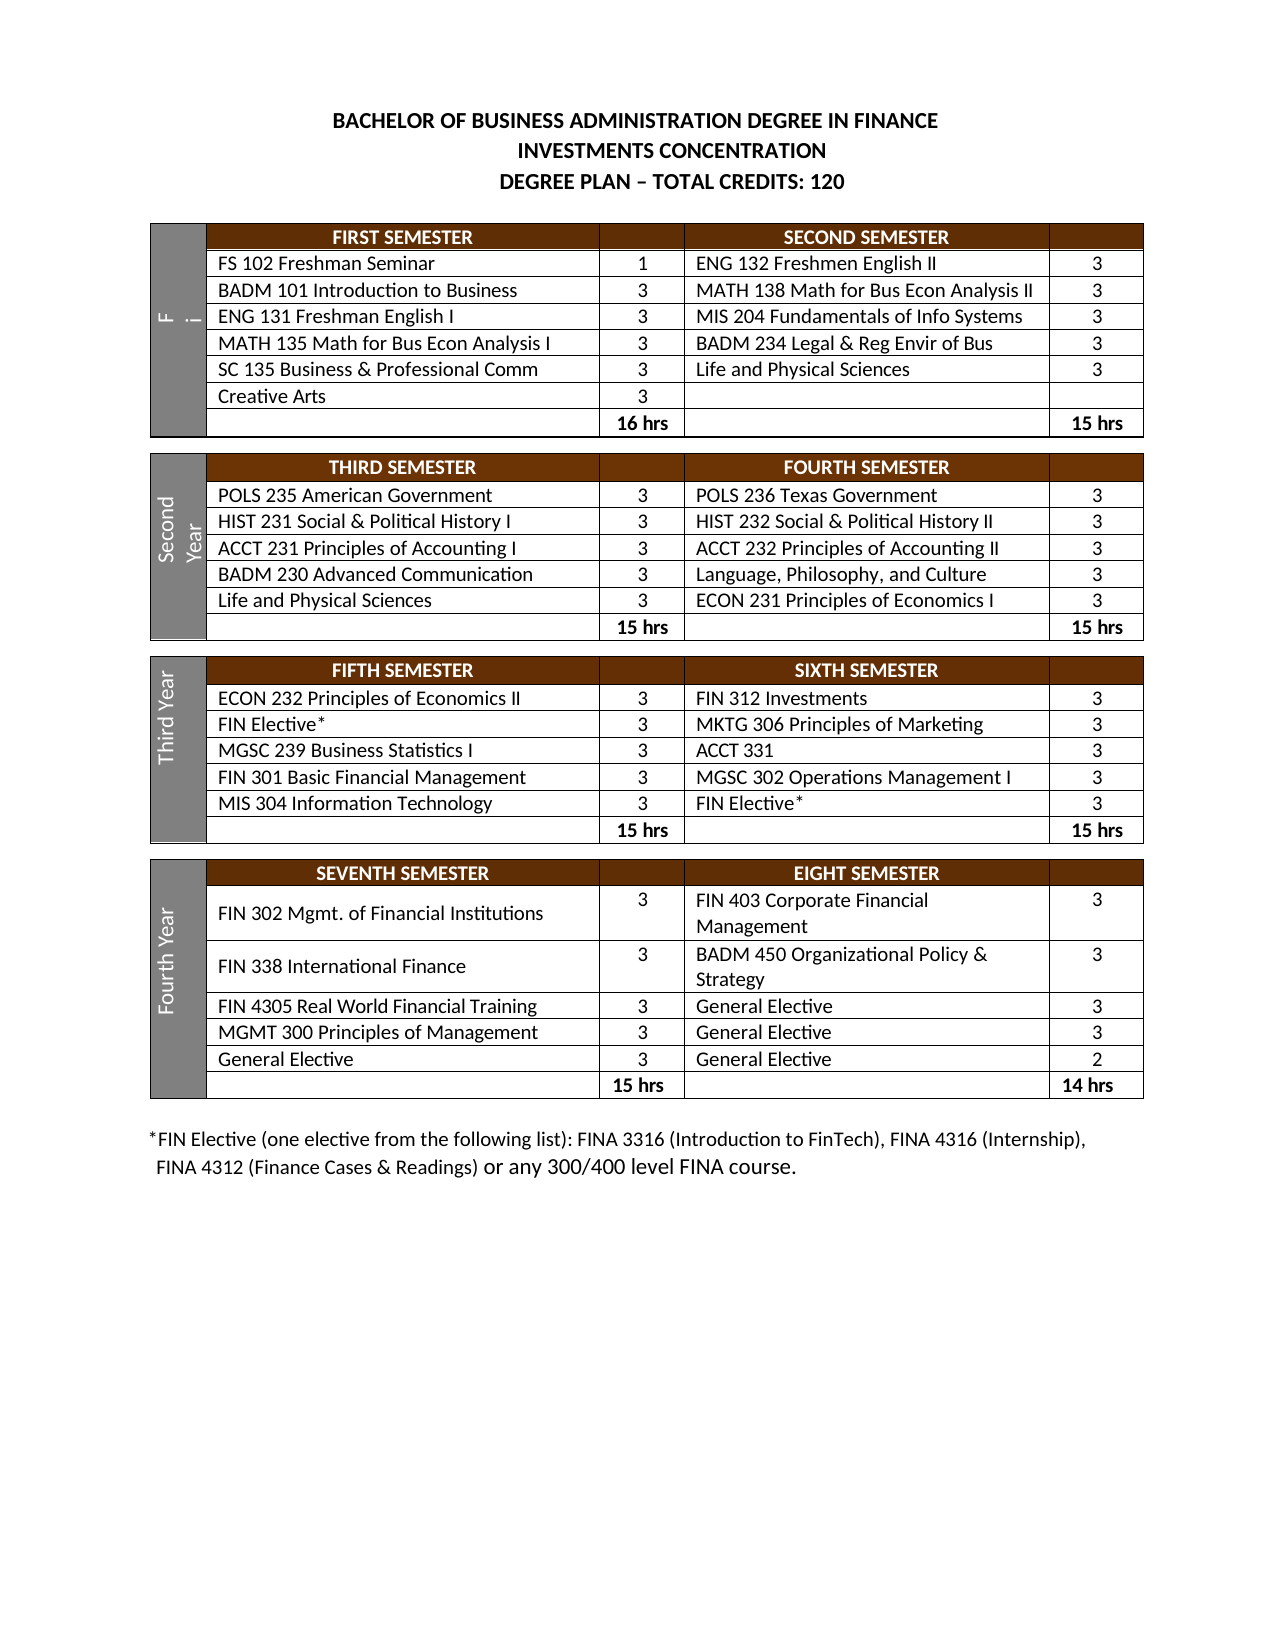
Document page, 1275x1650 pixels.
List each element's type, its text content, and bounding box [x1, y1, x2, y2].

table_cell 3 [600, 1046, 684, 1071]
table_cell 3 [600, 561, 684, 587]
table_cell 3 [600, 886, 684, 940]
table_cell 16 hrs [600, 409, 684, 436]
table_cell 3 [600, 277, 684, 302]
text DEGREE PLAN – TOTAL CREDITS: 120 [332, 167, 1012, 194]
table_cell ECON 231 Principles of Economics I [685, 588, 1049, 613]
table_cell 3 [600, 1019, 684, 1045]
table_header [1050, 860, 1143, 885]
table_cell 3 [1050, 561, 1143, 587]
table_cell [207, 817, 599, 842]
table_cell 3 [1050, 356, 1143, 382]
table_cell [685, 817, 1049, 842]
table_header [600, 224, 684, 249]
table_cell ENG 132 Freshmen English II [685, 251, 1049, 276]
table_cell 3 [1050, 304, 1143, 329]
table_cell 3 [600, 941, 684, 992]
text FINA 4312 (Finance Cases & Readings) or any 300/400 level FINA course. [137, 1152, 1156, 1180]
table_cell [685, 383, 1049, 408]
text BACHELOR OF BUSINESS ADMINISTRATION DEGREE IN FINANCE [332, 106, 1012, 133]
table_cell 3 [600, 482, 684, 507]
table_header FIRST SEMESTER [207, 224, 599, 249]
table_cell HIST 232 Social & Political History II [685, 508, 1049, 534]
table_cell 3 [1050, 993, 1143, 1018]
table_cell 3 [600, 356, 684, 382]
table_cell ACCT 331 [685, 738, 1049, 763]
table_cell MGSC 239 Business Statistics I [207, 738, 599, 763]
text INVESTMENTS CONCENTRATION [332, 137, 1012, 164]
table_cell 15 hrs [600, 1072, 684, 1098]
table_cell 3 [600, 993, 684, 1018]
table_cell 3 [1050, 685, 1143, 710]
table_cell 3 [600, 711, 684, 737]
table_cell MIS 304 Information Technology [207, 791, 599, 816]
table_cell FIN 4305 Real World Financial Training [207, 993, 599, 1018]
table_cell ECON 232 Principles of Economics II [207, 685, 599, 710]
table_cell FIN 403 Corporate Financial Management [685, 886, 1049, 940]
table_cell 3 [1050, 508, 1143, 534]
table_cell FIN Elective* [207, 711, 599, 737]
table_cell 3 [600, 685, 684, 710]
table_cell 3 [600, 508, 684, 534]
table_cell Language, Philosophy, and Culture [685, 561, 1049, 587]
table_header [1050, 224, 1143, 249]
table_cell 1 [600, 251, 684, 276]
table_cell 3 [1050, 941, 1143, 992]
table_cell [207, 614, 599, 639]
table_cell FIN Elective* [685, 791, 1049, 816]
table_header [600, 860, 684, 885]
table_cell SC 135 Business & Professional Comm [207, 356, 599, 382]
table_header First Year [151, 224, 206, 436]
table_cell FIN 301 Basic Financial Management [207, 764, 599, 789]
table_cell 15 hrs [600, 817, 684, 842]
table_cell 3 [1050, 711, 1143, 737]
table_header [600, 454, 684, 481]
table_header [1050, 454, 1143, 481]
table_cell 3 [1050, 764, 1143, 789]
table_header SECOND SEMESTER [685, 224, 1049, 249]
table_cell 14 hrs [1050, 1072, 1143, 1098]
table_cell POLS 235 American Government [207, 482, 599, 507]
table_cell [685, 409, 1049, 436]
table_cell [207, 409, 599, 436]
table_header EIGHT SEMESTER [685, 860, 1049, 885]
table_header [1050, 657, 1143, 684]
table_cell General Elective [685, 1019, 1049, 1045]
table_cell 3 [1050, 1019, 1143, 1045]
table_header SIXTH SEMESTER [685, 657, 1049, 684]
table_header [600, 657, 684, 684]
table_cell 3 [1050, 482, 1143, 507]
table_cell Creative Arts [207, 383, 599, 408]
table_header SEVENTH SEMESTER [207, 860, 599, 885]
table_cell ENG 131 Freshman English I [207, 304, 599, 329]
table_cell 3 [1050, 277, 1143, 302]
table_cell FIN 312 Investments [685, 685, 1049, 710]
table_cell 3 [1050, 251, 1143, 276]
table_cell MATH 138 Math for Bus Econ Analysis II [685, 277, 1049, 302]
table_cell 3 [600, 383, 684, 408]
table_header Fourth Year [151, 860, 206, 1098]
table_cell MGMT 300 Principles of Management [207, 1019, 599, 1045]
table_cell MGSC 302 Operations Management I [685, 764, 1049, 789]
table_cell BADM 101 Introduction to Business [207, 277, 599, 302]
table_cell Life and Physical Sciences [685, 356, 1049, 382]
table_cell FS 102 Freshman Seminar [207, 251, 599, 276]
table_cell 3 [600, 535, 684, 560]
table_cell [1050, 383, 1143, 408]
table_cell 3 [1050, 330, 1143, 355]
table_cell FIN 302 Mgmt. of Financial Institutions [207, 886, 599, 940]
table_cell [685, 1072, 1049, 1098]
table_cell [685, 614, 1049, 639]
table_cell POLS 236 Texas Government [685, 482, 1049, 507]
table_cell BADM 234 Legal & Reg Envir of Bus [685, 330, 1049, 355]
table_cell 3 [1050, 886, 1143, 940]
table_cell 3 [1050, 738, 1143, 763]
table_cell General Elective [685, 1046, 1049, 1071]
table_cell 3 [1050, 588, 1143, 613]
table_cell 2 [1050, 1046, 1143, 1071]
text *FIN Elective (one elective from the following list): FINA 3316 (Introduction to FinTech), FINA 4316 (Internship), [147, 1127, 1156, 1152]
table_cell MATH 135 Math for Bus Econ Analysis I [207, 330, 599, 355]
table_cell 3 [600, 738, 684, 763]
table_cell 15 hrs [1050, 409, 1143, 436]
table_cell 15 hrs [1050, 614, 1143, 639]
table_cell 3 [600, 588, 684, 613]
table_cell ACCT 231 Principles of Accounting I [207, 535, 599, 560]
table_cell General Elective [207, 1046, 599, 1071]
table_cell Life and Physical Sciences [207, 588, 599, 613]
table_cell 15 hrs [600, 614, 684, 639]
table_cell FIN 338 International Finance [207, 941, 599, 992]
table_header Second Year [151, 454, 206, 639]
table_cell [207, 1072, 599, 1098]
table_cell HIST 231 Social & Political History I [207, 508, 599, 534]
table_cell 3 [1050, 791, 1143, 816]
table_header FIFTH SEMESTER [207, 657, 599, 684]
table_header FOURTH SEMESTER [685, 454, 1049, 481]
table_cell 3 [600, 330, 684, 355]
table_cell 15 hrs [1050, 817, 1143, 842]
table_cell 3 [600, 791, 684, 816]
table_cell BADM 230 Advanced Communication [207, 561, 599, 587]
table_header Third Year [151, 657, 206, 842]
table_cell ACCT 232 Principles of Accounting II [685, 535, 1049, 560]
table_cell 3 [1050, 535, 1143, 560]
table_cell 3 [600, 764, 684, 789]
table_cell MKTG 306 Principles of Marketing [685, 711, 1049, 737]
table_header THIRD SEMESTER [207, 454, 599, 481]
table_cell 3 [600, 304, 684, 329]
table_cell MIS 204 Fundamentals of Info Systems [685, 304, 1049, 329]
table_cell General Elective [685, 993, 1049, 1018]
table_cell BADM 450 Organizational Policy & Strategy [685, 941, 1049, 992]
